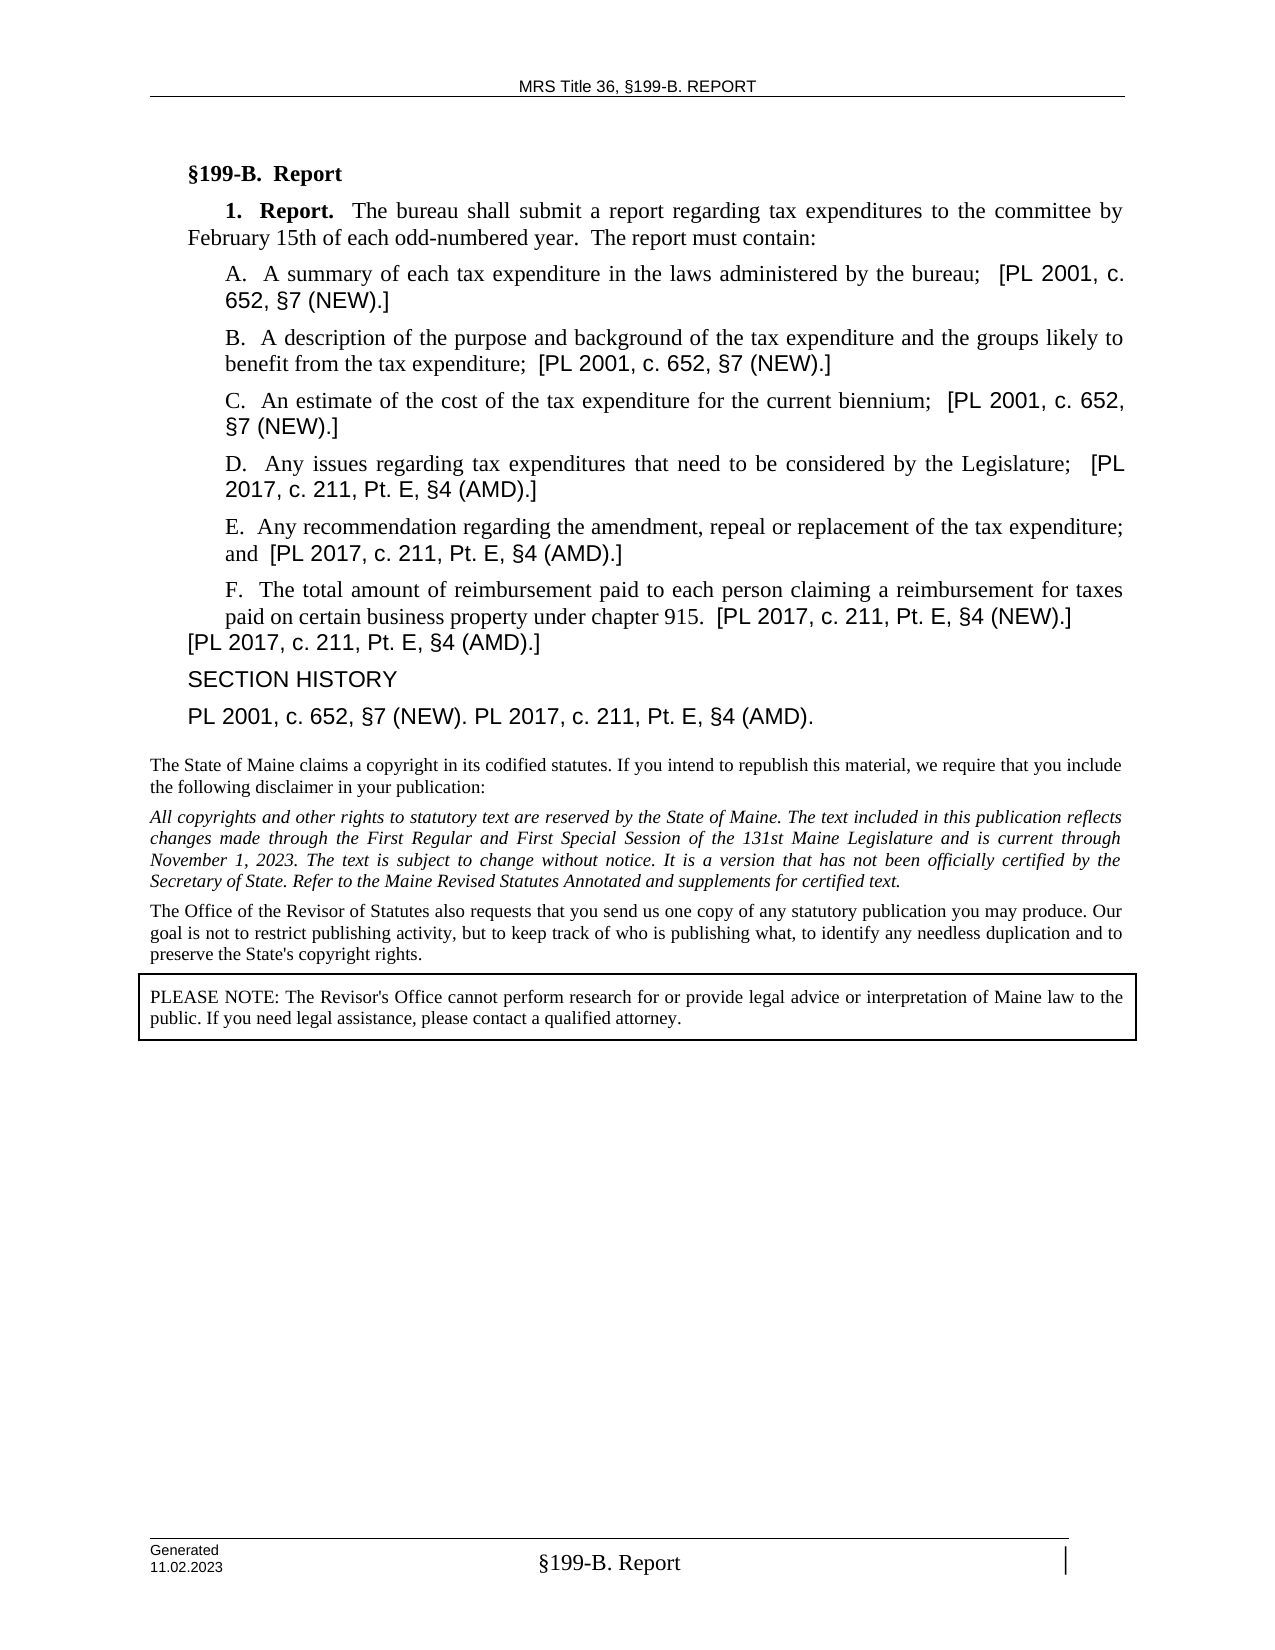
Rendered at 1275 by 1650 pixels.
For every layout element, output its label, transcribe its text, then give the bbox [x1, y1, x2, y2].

text The State of Maine claims a copyright in its codified statutes. If you intend to republish this material, we require that you include the following disclaimer in your publication: [150, 754, 1125, 797]
text D. Any issues regarding tax expenditures that need to be considered by the Legislature; [PL 2017, c. 211, Pt. E, §4 (AMD).] [225, 450, 1125, 503]
text E. Any recommendation regarding the amendment, repeal or replacement of the tax expenditure; and [PL 2017, c. 211, Pt. E, §4 (AMD).] [225, 513, 1125, 566]
text C. An estimate of the cost of the tax expenditure for the current biennium; [PL 2001, c. 652, §7 (NEW).] [225, 387, 1125, 439]
text The Office of the Revisor of Statutes also requests that you send us one copy of any statutory publication you may produce. Our goal is not to restrict publishing activity, but to keep track of who is publishing what, to identify any needless duplication and to preserve the State's copyright rights. [150, 900, 1125, 965]
text [PL 2017, c. 211, Pt. E, §4 (AMD).] [187, 629, 1125, 656]
text SECTION HISTORY [187, 666, 1125, 692]
text 1. Report. The bureau shall submit a report regarding tax expenditures to the committee by February 15th of each odd-numbered year. The report must contain: [187, 197, 1125, 250]
text F. The total amount of reimbursement paid to each person claiming a reimbursement for taxes paid on certain business property under chapter 915. [PL 2017, c. 211, Pt. E, §4 (NEW).] [225, 576, 1125, 629]
text All copyrights and other rights to statutory text are reserved by the State of Maine. The text included in this publication reflects changes made through the First Regular and First Special Session of the 131st Maine Legislature and is current through November 1, 2023 . The text is subject to change without notice. It is a version that has not been officially certified by the Secretary of State. Refer to the Maine Revised Statutes Annotated and supplements for certified text. [150, 806, 1125, 892]
text A. A summary of each tax expenditure in the laws administered by the bureau; [PL 2001, c. 652, §7 (NEW).] [225, 260, 1125, 313]
text PL 2001, c. 652, §7 (NEW). PL 2017, c. 211, Pt. E, §4 (AMD). [187, 703, 1125, 729]
text PLEASE NOTE: The Revisor's Office cannot perform research for or provide legal advice or interpretation of Maine law to the public. If you need legal assistance, please contact a qualified attorney. [140, 975, 1135, 1039]
text §199-B. Report [187, 160, 1125, 187]
text B. A description of the purpose and background of the tax expenditure and the groups likely to benefit from the tax expenditure; [PL 2001, c. 652, §7 (NEW).] [225, 323, 1125, 376]
